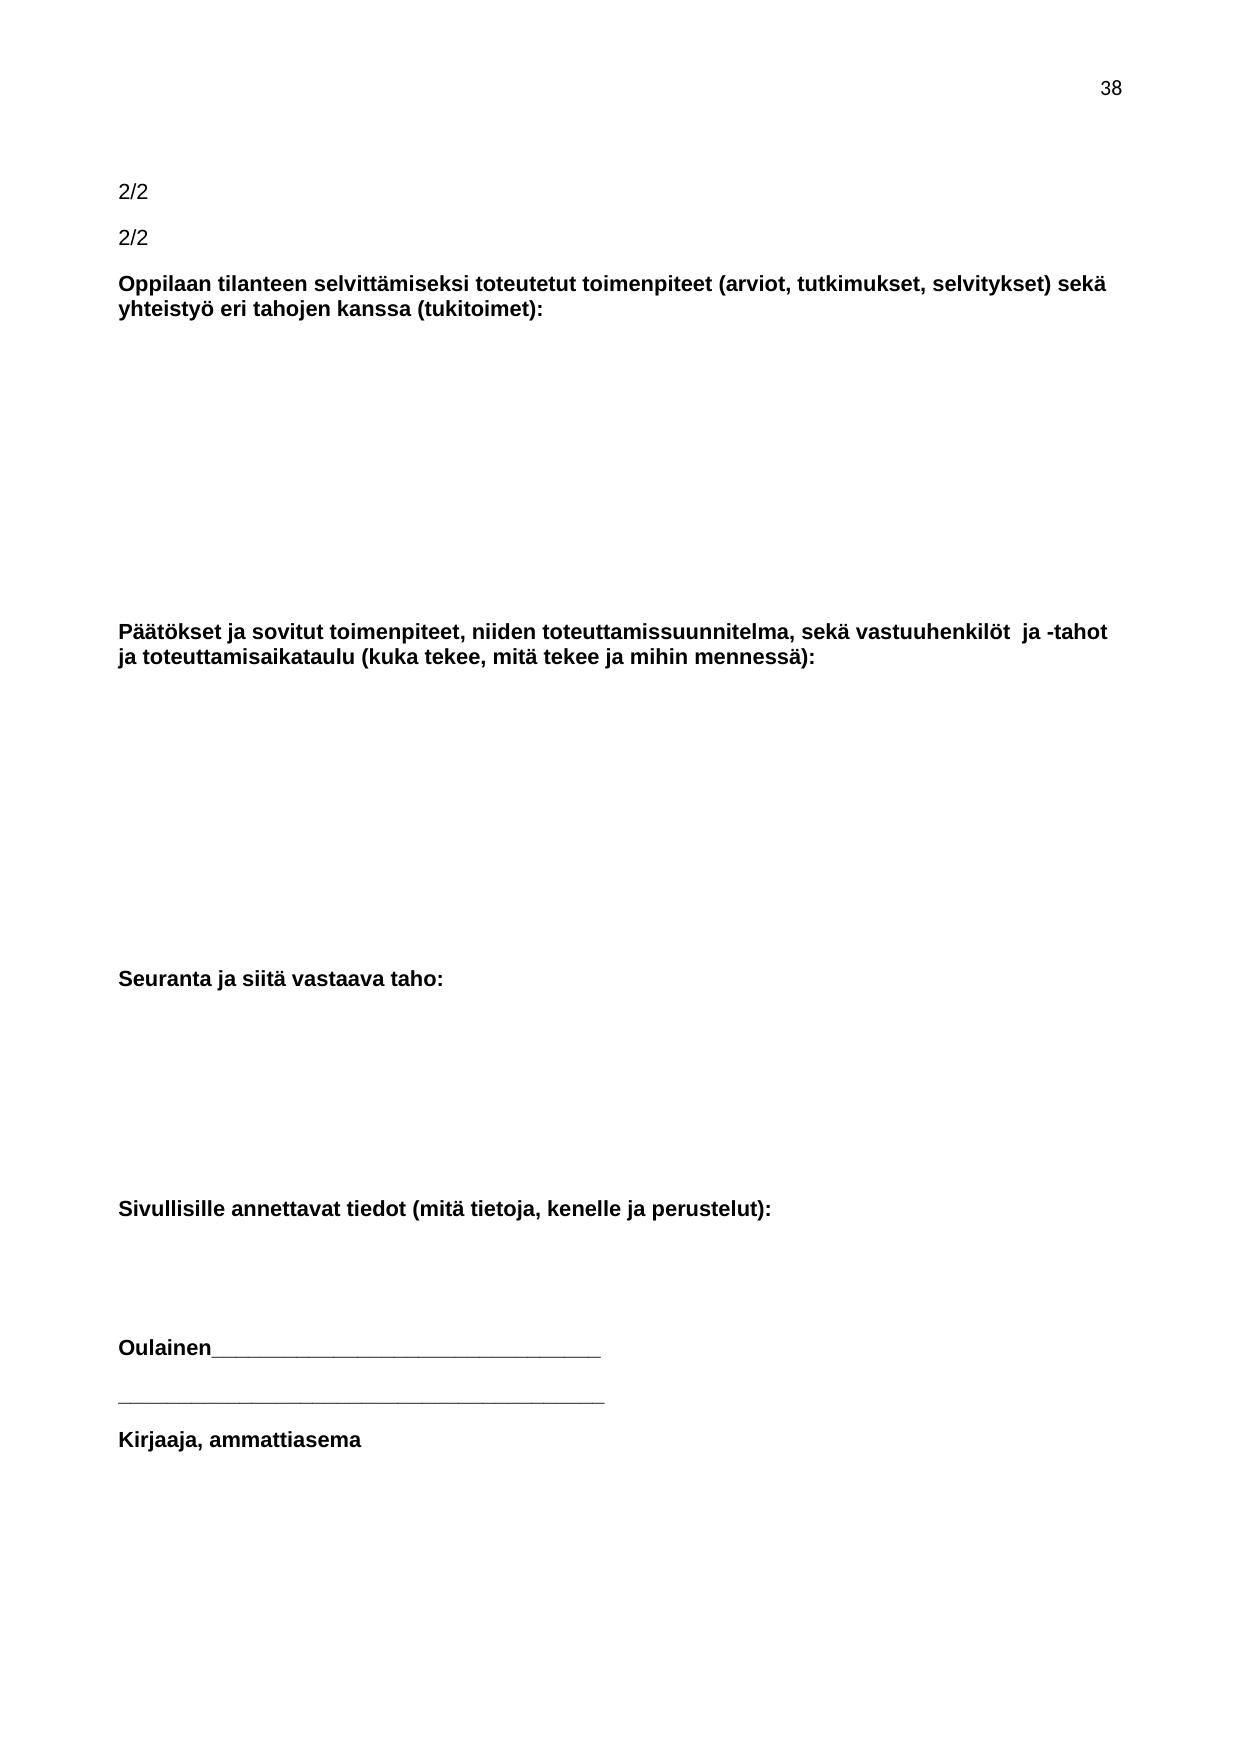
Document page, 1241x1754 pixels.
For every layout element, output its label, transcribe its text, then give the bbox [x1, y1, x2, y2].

text Seuranta ja siitä vastaava taho: [118, 966, 1122, 991]
text Päätökset ja sovitut toimenpiteet, niiden toteuttamissuunnitelma, sekä vastuuhenkilöt ja -tahot ja toteuttamisaikataulu (kuka tekee, mitä tekee ja mihin mennessä): [118, 619, 1122, 669]
text Oppilaan tilanteen selvittämiseksi toteutetut toimenpiteet (arviot, tutkimukset, selvitykset) sekä yhteistyö eri tahojen kanssa (tukitoimet): [118, 271, 1122, 322]
text Kirjaaja, ammattiasema [118, 1427, 1122, 1452]
text 2/2 [118, 225, 1122, 250]
text ________________________________________ [118, 1381, 1122, 1406]
text Oulainen________________________________ [118, 1334, 1122, 1360]
text Sivullisille annettavat tiedot (mitä tietoja, kenelle ja perustelut): [118, 1196, 1122, 1222]
text 2/2 [118, 179, 1122, 204]
